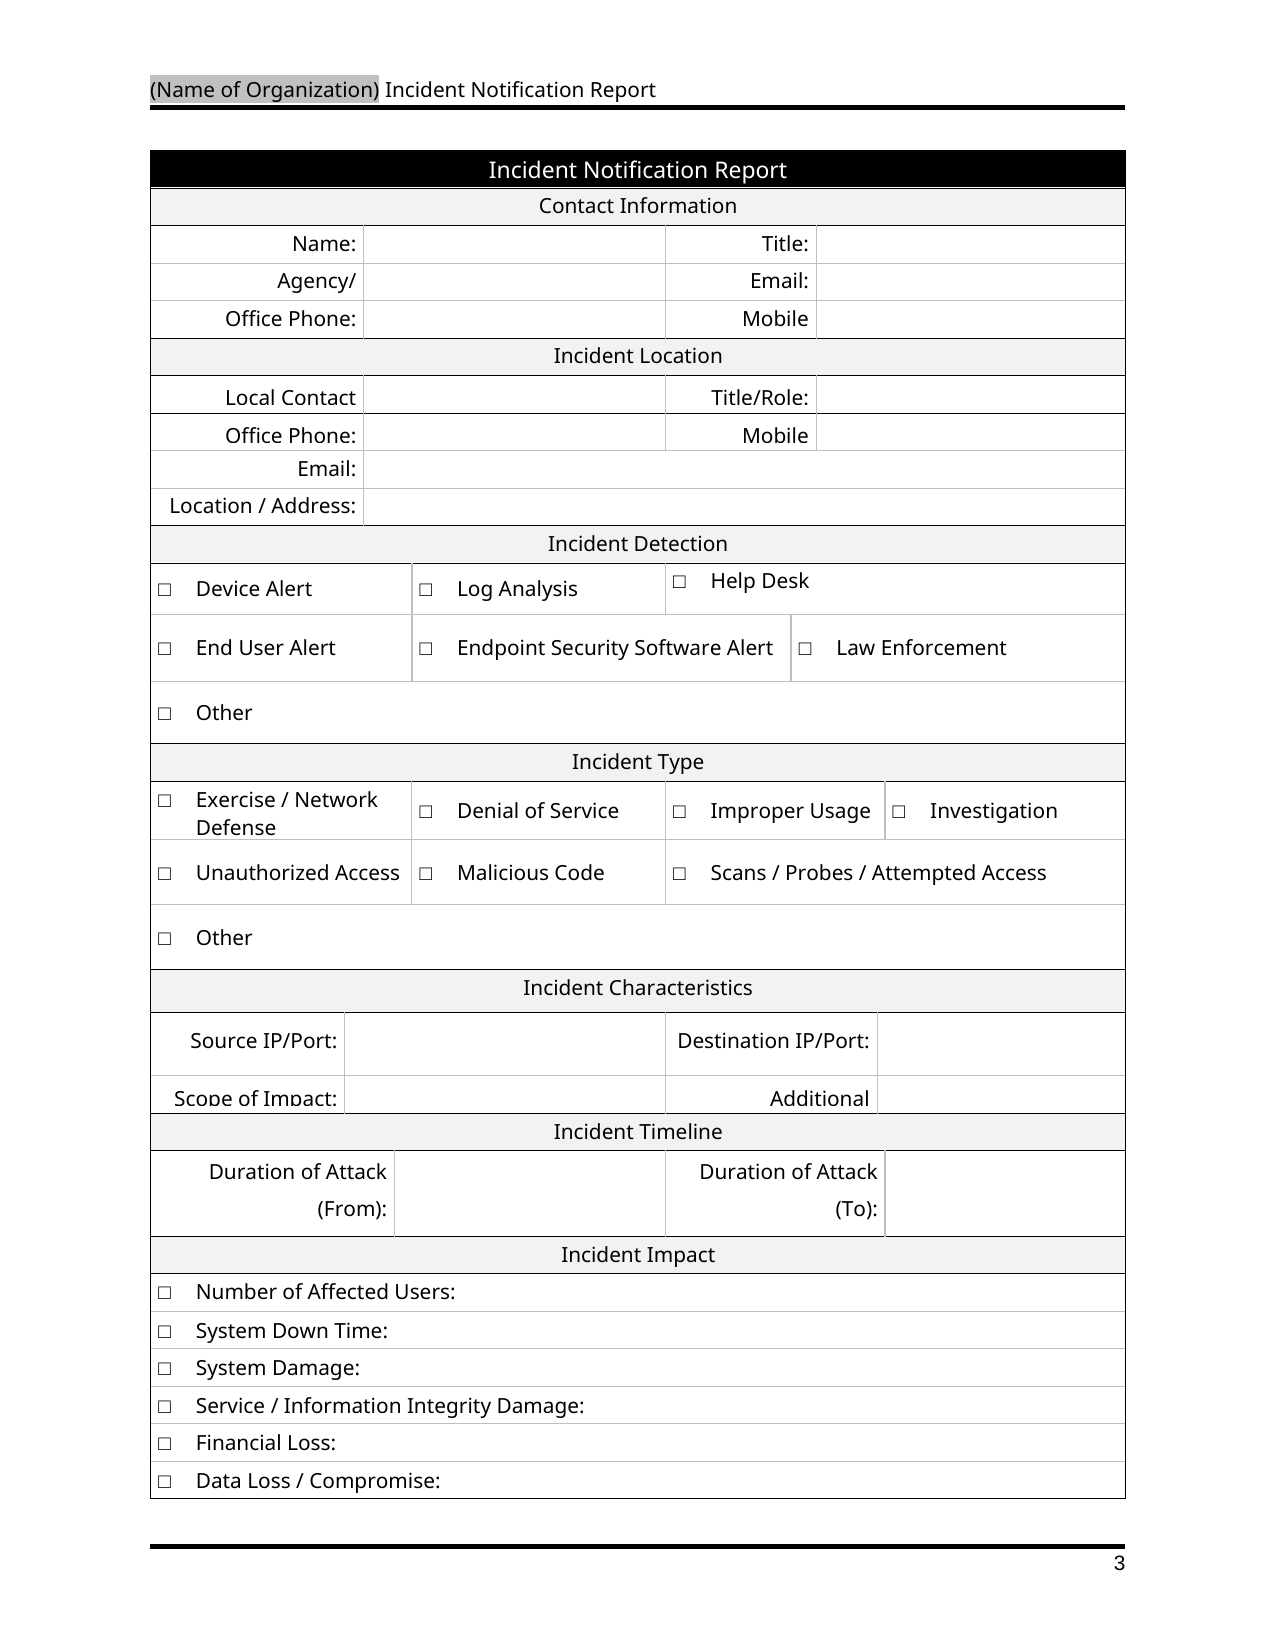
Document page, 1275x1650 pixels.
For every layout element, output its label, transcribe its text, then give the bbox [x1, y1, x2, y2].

table_cell Local Contact Name: [151, 376, 363, 412]
table_cell Location / Address: [151, 489, 363, 525]
table_cell [395, 1151, 665, 1236]
table_cell Mobile Phone: [666, 414, 816, 450]
table_cell [345, 1076, 665, 1113]
table_cell Denial of Service [412, 782, 665, 839]
table_cell [878, 1076, 1125, 1113]
table_cell Contact Information [151, 189, 1125, 225]
table_cell Agency/Department: [151, 264, 363, 300]
table_cell Other [151, 905, 1125, 969]
table_cell [817, 264, 1125, 300]
table_cell Improper Usage [666, 782, 884, 839]
table_cell Incident Timeline [151, 1114, 1125, 1150]
table_cell Data Loss / Compromise: [151, 1462, 1125, 1498]
table_cell Device Alert [151, 564, 411, 613]
table_cell [364, 489, 1125, 525]
table_cell Law Enforcement [792, 615, 1125, 681]
table_cell Help Desk [666, 564, 1125, 613]
table_cell Source IP/Port: [151, 1013, 344, 1075]
table_cell Office Phone: [151, 301, 363, 337]
table_cell Scans / Probes / Attempted Access [666, 840, 1125, 904]
table_cell Duration of Attack (From): [151, 1151, 394, 1236]
table_cell [364, 414, 665, 450]
table_cell Unauthorized Access [151, 840, 411, 904]
table_cell System Down Time: [151, 1312, 1125, 1348]
table_cell [878, 1013, 1125, 1075]
table_cell Financial Loss: [151, 1424, 1125, 1461]
table_cell Name: [151, 226, 363, 262]
table_cell Service / Information Integrity Damage: [151, 1387, 1125, 1423]
table_cell Mobile Phone: [666, 301, 816, 337]
table_cell Destination IP/Port: [666, 1013, 877, 1075]
table_cell Other [151, 682, 1125, 743]
table_cell Additional Information: [666, 1076, 877, 1113]
table_cell End User Alert [151, 615, 411, 681]
table_cell [364, 451, 1125, 487]
table_cell Office Phone: [151, 414, 363, 450]
table_cell [817, 376, 1125, 412]
table_cell [345, 1013, 665, 1075]
table_cell Duration of Attack (To): [666, 1151, 884, 1236]
table_cell [364, 376, 665, 412]
table_cell [886, 1151, 1125, 1236]
table_cell Exercise / Network Defense [151, 782, 411, 839]
table_cell Endpoint Security Software Alert [413, 615, 790, 681]
table_cell System Damage: [151, 1349, 1125, 1386]
table_header Incident Notification Report [151, 151, 1125, 187]
table_cell Number of Affected Users: [151, 1274, 1125, 1311]
table_cell [817, 301, 1125, 337]
table_cell Investigation [886, 782, 1125, 839]
table_cell Email: [151, 451, 363, 487]
table_cell Incident Impact [151, 1237, 1125, 1273]
table_cell Scope of Impact: [151, 1076, 344, 1113]
table_cell Email: [666, 264, 816, 300]
table_cell [817, 414, 1125, 450]
table_cell Malicious Code [412, 840, 665, 904]
table_cell Incident Detection [151, 526, 1125, 562]
table_cell [364, 226, 665, 262]
table_cell [364, 301, 665, 337]
table_cell Incident Characteristics [151, 970, 1125, 1012]
table_cell Title: [666, 226, 816, 262]
table_cell [817, 226, 1125, 262]
table_cell Title/Role: [666, 376, 816, 412]
table_cell Log Analysis [413, 564, 665, 613]
table_cell [364, 264, 665, 300]
table_cell Incident Location [151, 339, 1125, 375]
table_cell Incident Type [151, 744, 1125, 781]
